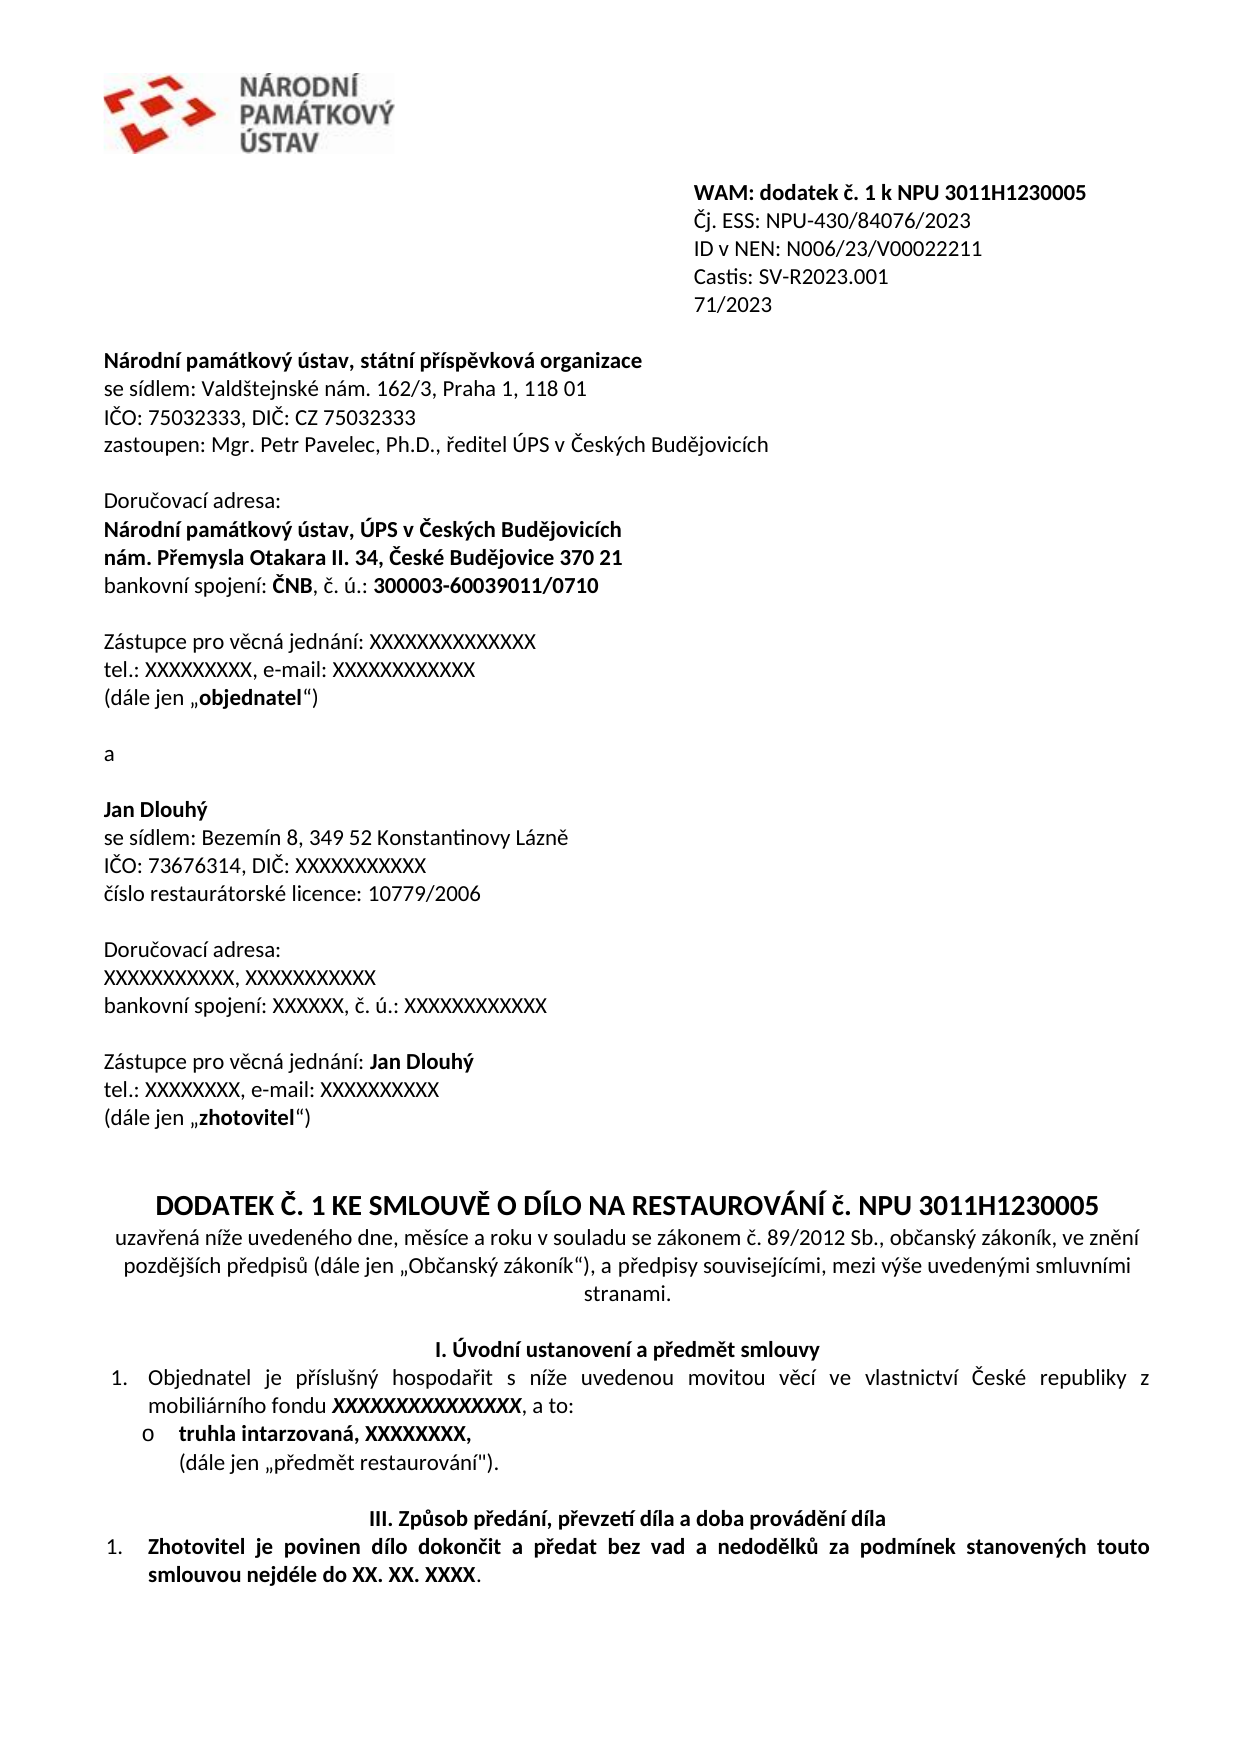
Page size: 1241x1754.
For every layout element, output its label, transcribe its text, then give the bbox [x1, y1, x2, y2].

text Doručovací adresa: [103, 935, 1152, 963]
text III. Způsob předání, převzetí díla a doba provádění díla [103, 1504, 1152, 1532]
text WAM: dodatek č. 1 k NPU 3011H1230005 [693, 178, 1152, 206]
text I. Úvodní ustanovení a předmět smlouvy [103, 1335, 1152, 1363]
text (dále jen „zhotovitel“) [103, 1103, 1152, 1131]
text Jan Dlouhý [103, 795, 1152, 823]
text Doručovací adresa: [103, 487, 1152, 515]
text tel.: XXXXXXXXX, e-mail: XXXXXXXXXXXX [103, 655, 1152, 683]
text se sídlem: Bezemín 8, 349 52 Konstantinovy Lázně [103, 823, 1152, 851]
list Objednatel je příslušný hospodařit s níže uvedenou movitou věcí ve vlastnictví České republiky z mobiliárního fondu XXXXXXXXXXXXXXX, a to: [110, 1363, 1152, 1419]
picture [103, 73, 395, 154]
text se sídlem: Valdštejnské nám. 162/3, Praha 1, 118 01 [103, 374, 1152, 403]
text a [103, 739, 1152, 767]
text IČO: 73676314, DIČ: XXXXXXXXXXX [103, 851, 1152, 879]
text 71/2023 [693, 291, 1152, 318]
text zastoupen: Mgr. Petr Pavelec, Ph.D., ředitel ÚPS v Českých Budějovicích [103, 431, 1152, 459]
text Čj. ESS: NPU-430/84076/2023 [693, 206, 1152, 234]
text nám. Přemysla Otakara II. 34, České Budějovice 370 21 [103, 543, 1152, 571]
text DODATEK Č. 1 KE SMLOUVĚ O DÍLO NA RESTAUROVÁNÍ č. NPU 3011H1230005 [103, 1187, 1152, 1223]
text Národní památkový ústav, státní příspěvková organizace [103, 347, 1152, 374]
text Castis: SV-R2023.001 [693, 262, 1152, 291]
text Zástupce pro věcná jednání: XXXXXXXXXXXXXX [103, 627, 1152, 655]
text XXXXXXXXXXX, XXXXXXXXXXX [103, 963, 1152, 991]
text bankovní spojení: ČNB, č. ú.: 300003-60039011/0710 [103, 571, 1152, 599]
list truhla intarzovaná, XXXXXXXX, [141, 1419, 1152, 1448]
text uzavřená níže uvedeného dne, měsíce a roku v souladu se zákonem č. 89/2012 Sb., občanský zákoník, ve znění pozdějších předpisů (dále jen „Občanský zákoník“), a předpisy souvisejícími, mezi výše uvedenými smluvními stranami. [103, 1223, 1152, 1307]
text ID v NEN: N006/23/V00022211 [693, 234, 1152, 262]
list Zhotovitel je povinen dílo dokončit a předat bez vad a nedodělků za podmínek stanovených touto smlouvou nejdéle do XX. XX. XXXX. [106, 1532, 1152, 1588]
text Zástupce pro věcná jednání: Jan Dlouhý [103, 1047, 1152, 1075]
text IČO: 75032333, DIČ: CZ 75032333 [103, 403, 1152, 431]
list (dále jen „předmět restaurování"). [178, 1448, 1152, 1476]
text číslo restaurátorské licence: 10779/2006 [103, 879, 1152, 907]
text Národní památkový ústav, ÚPS v Českých Budějovicích [103, 515, 1152, 543]
text tel.: XXXXXXXX, e-mail: XXXXXXXXXX [103, 1075, 1152, 1103]
text bankovní spojení: XXXXXX, č. ú.: XXXXXXXXXXXX [103, 991, 1152, 1019]
text (dále jen „objednatel“) [103, 683, 1152, 711]
